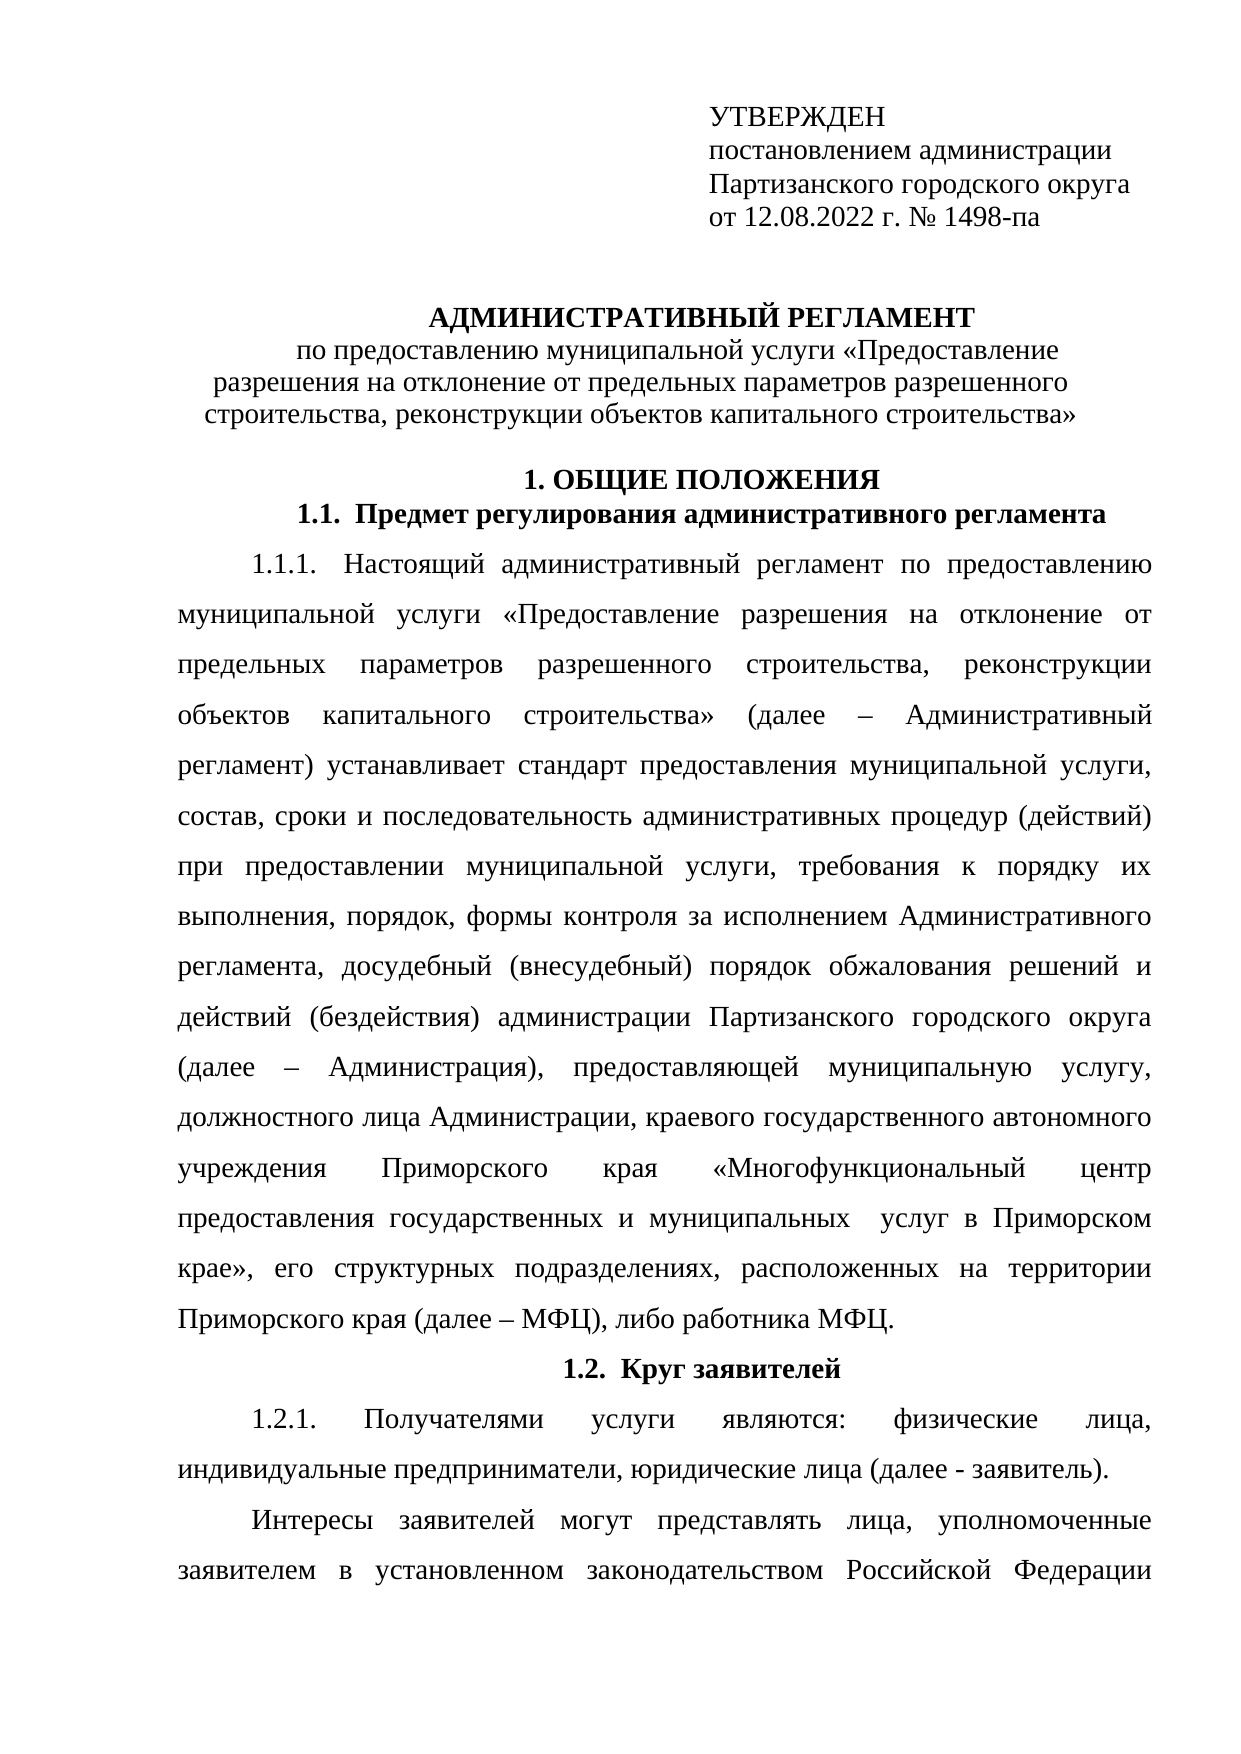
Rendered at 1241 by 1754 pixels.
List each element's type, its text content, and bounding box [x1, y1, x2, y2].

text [177, 1502, 1152, 1586]
text Партизанского городского округа [177, 166, 1152, 199]
text 1.1. Предмет регулирования административного регламента [177, 496, 1152, 529]
text УТВЕРЖДЕН [177, 99, 1152, 132]
text 1.2. Круг заявителей [177, 1351, 1152, 1384]
text 1. ОБЩИЕ ПОЛОЖЕНИЯ [177, 462, 1152, 496]
text по предоставлению муниципальной услуги «Предоставление разрешения на отклонение от предельных параметров разрешенного строительства, реконструкции объектов капитального строительства» [177, 334, 1104, 430]
text от 12.08.2022 г. № 1498-па [177, 199, 1152, 233]
text 1.2.1. Получателями услуги являются: физические лица, индивидуальные предприниматели, юридические лица (далее - заявитель). [177, 1401, 1152, 1485]
text 1.1.1. Настоящий административный регламент по предоставлению муниципальной услуги «Предоставление разрешения на отклонение от предельных параметров разрешенного строительства, реконструкции объектов капитального строительства» (далее – Административный регламент) устанавливает стандарт предоставления муниципальной услуги, состав, сроки и последовательность административных процедур (действий) при предоставлении муниципальной услуги, требования к порядку их выполнения, порядок, формы контроля за исполнением Административного регламента, досудебный (внесудебный) порядок обжалования решений и действий (бездействия) администрации Партизанского городского округа (далее – Администрация), предоставляющей муниципальную услугу, должностного лица Администрации, краевого государственного автономного учреждения Приморского края «Многофункциональный центр предоставления государственных и муниципальных услуг в Приморском крае», его структурных подразделениях, расположенных на территории Приморского края (далее – МФЦ), либо работника МФЦ. [177, 546, 1152, 1334]
text АДМИНИСТРАТИВНЫЙ РЕГЛАМЕНТ [177, 300, 1152, 333]
text постановлением администрации [177, 132, 1152, 166]
